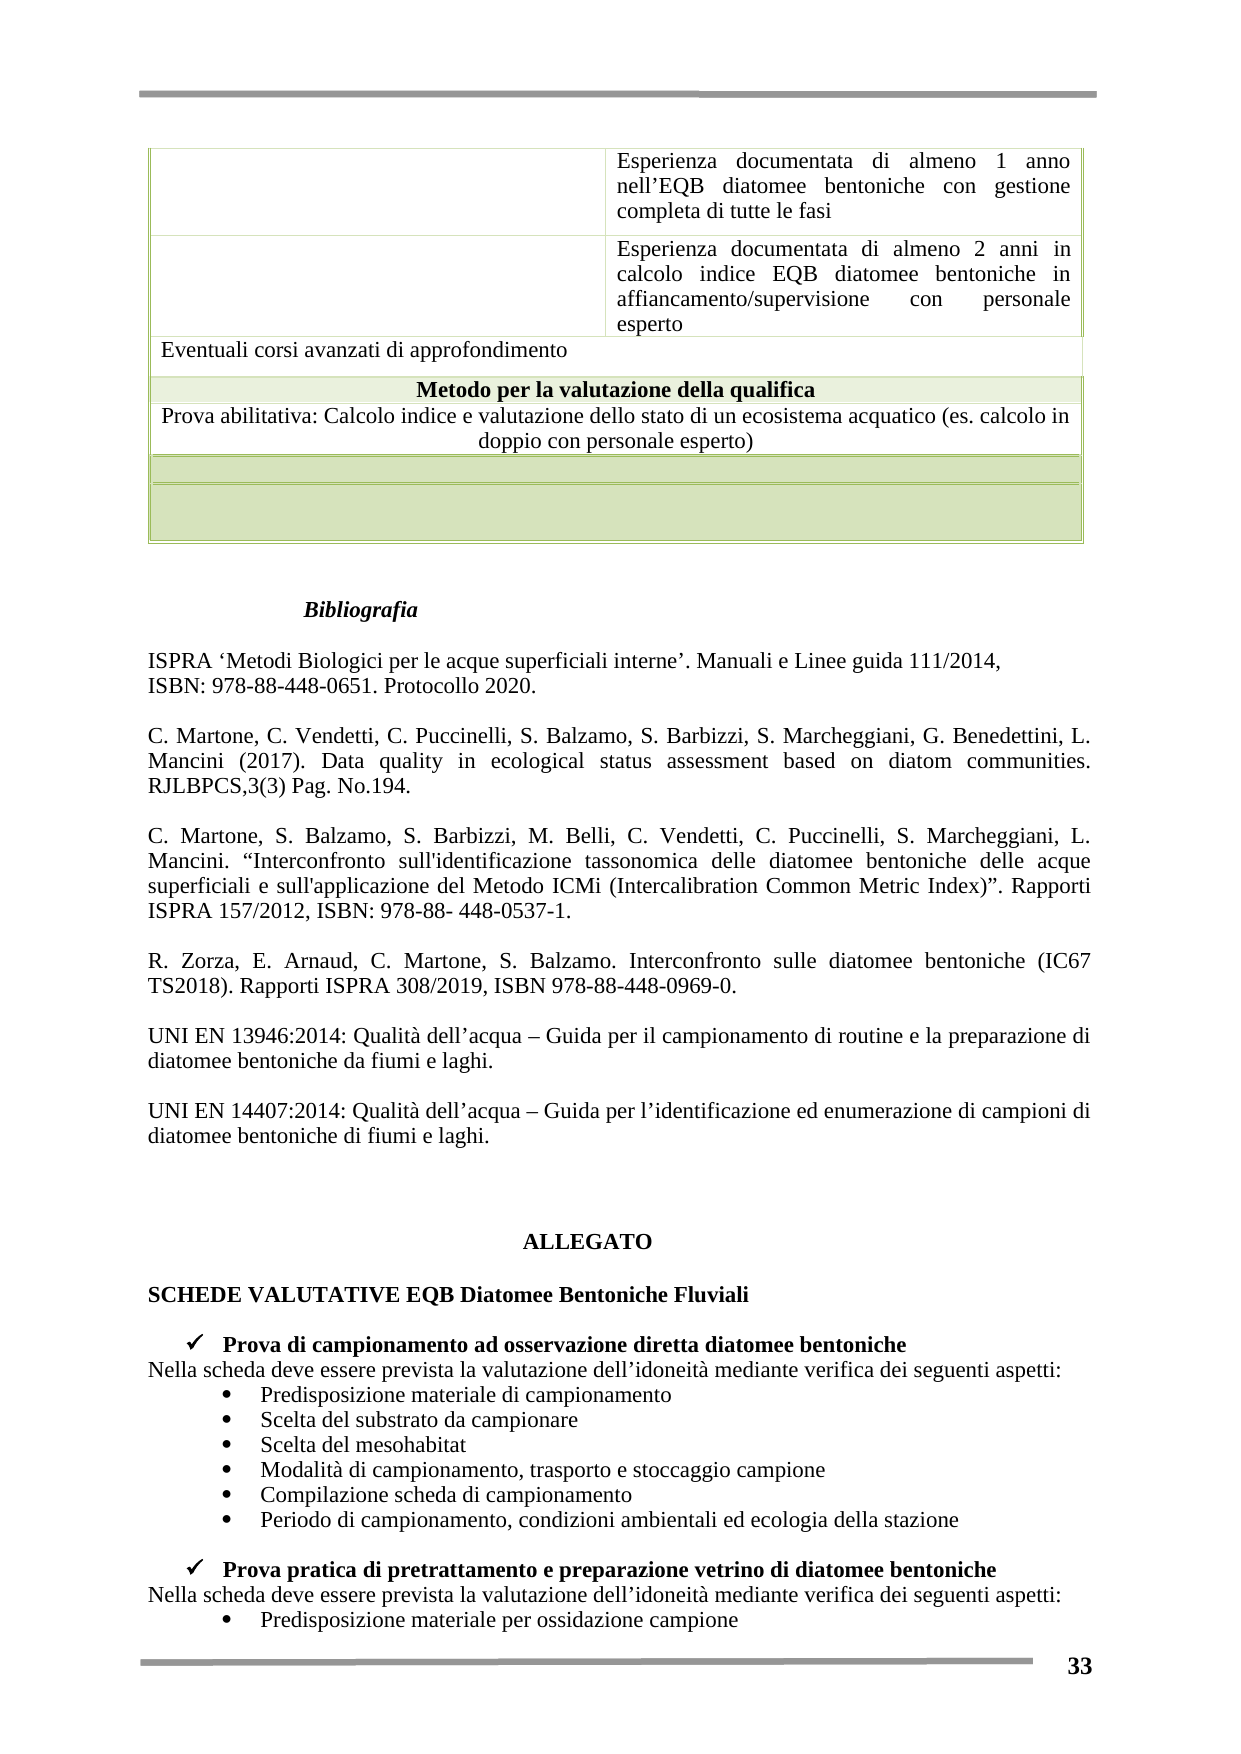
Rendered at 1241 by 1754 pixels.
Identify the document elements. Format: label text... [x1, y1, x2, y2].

table_cell Metodo per la valutazione della qualifica [151, 378, 1081, 402]
list Compilazione scheda di campionamento [223, 1482, 1092, 1507]
table_cell Esperienza documentata di almeno 1 anno nell’EQB diatomee bentoniche con gestione completa di tutte le fasi [606, 149, 1081, 235]
text C. Martone, C. Vendetti, C. Puccinelli, S. Balzamo, S. Barbizzi, S. Marcheggiani, G. Benedettini, L. Mancini (2017). Data quality in ecological status assessment based on diatom communities. RJLBPCS,3(3) Pag. No.194. [148, 724, 1092, 799]
list Periodo di campionamento, condizioni ambientali ed ecologia della stazione [223, 1507, 1092, 1532]
table_cell Eventuali corsi avanzati di approfondimento [151, 337, 1082, 376]
text SCHEDE VALUTATIVE EQB Diatomee Bentoniche Fluviali [148, 1281, 1092, 1307]
text UNI EN 13946:2014: Qualità dell’acqua – Guida per il campionamento di routine e la preparazione di diatomee bentoniche da fiumi e laghi. [148, 1024, 1092, 1074]
list Prova di campionamento ad osservazione diretta diatomee bentoniche [185, 1332, 1092, 1357]
table_cell [151, 482, 1081, 540]
text UNI EN 14407:2014: Qualità dell’acqua – Guida per l’identificazione ed enumerazione di campioni di diatomee bentoniche di fiumi e laghi. [148, 1099, 1092, 1149]
text C. Martone, S. Balzamo, S. Barbizzi, M. Belli, C. Vendetti, C. Puccinelli, S. Marcheggiani, L. Mancini. “Interconfronto sull'identificazione tassonomica delle diatomee bentoniche delle acque superficiali e sull'applicazione del Metodo ICMi (Intercalibration Common Metric Index)”. Rapporti ISPRA 157/2012, ISBN: 978-88- 448-0537-1. [148, 824, 1092, 924]
text ALLEGATO [448, 1228, 1092, 1254]
text Nella scheda deve essere prevista la valutazione dell’idoneità mediante verifica dei seguenti aspetti: [148, 1582, 1092, 1607]
list Scelta del mesohabitat [223, 1432, 1092, 1457]
list Predisposizione materiale per ossidazione campione [223, 1607, 1092, 1632]
list Prova pratica di pretrattamento e preparazione vetrino di diatomee bentoniche [185, 1557, 1092, 1582]
table_cell [151, 454, 1081, 482]
text R. Zorza, E. Arnaud, C. Martone, S. Balzamo. Interconfronto sulle diatomee bentoniche (IC67 TS2018). Rapporti ISPRA 308/2019, ISBN 978-88-448-0969-0. [148, 949, 1092, 999]
text Nella scheda deve essere prevista la valutazione dell’idoneità mediante verifica dei seguenti aspetti: [148, 1357, 1092, 1382]
list Scelta del substrato da campionare [223, 1407, 1092, 1432]
table_cell Esperienza documentata di almeno 2 anni in calcolo indice EQB diatomee bentoniche in affiancamento/supervisione con personale esperto [606, 236, 1081, 336]
list Modalità di campionamento, trasporto e stoccaggio campione [223, 1457, 1092, 1482]
text ISPRA ‘Metodi Biologici per le acque superficiali interne’. Manuali e Linee guida 111/2014, [148, 649, 1092, 674]
text ISBN: 978-88-448-0651. Protocollo 2020. [148, 674, 1092, 699]
list Predisposizione materiale di campionamento [223, 1382, 1092, 1407]
table_cell Prova abilitativa: Calcolo indice e valutazione dello stato di un ecosistema acquatico (es. calcolo in doppio con personale esperto) [151, 404, 1081, 453]
table_cell [151, 236, 605, 336]
text Bibliografia [298, 596, 1092, 623]
